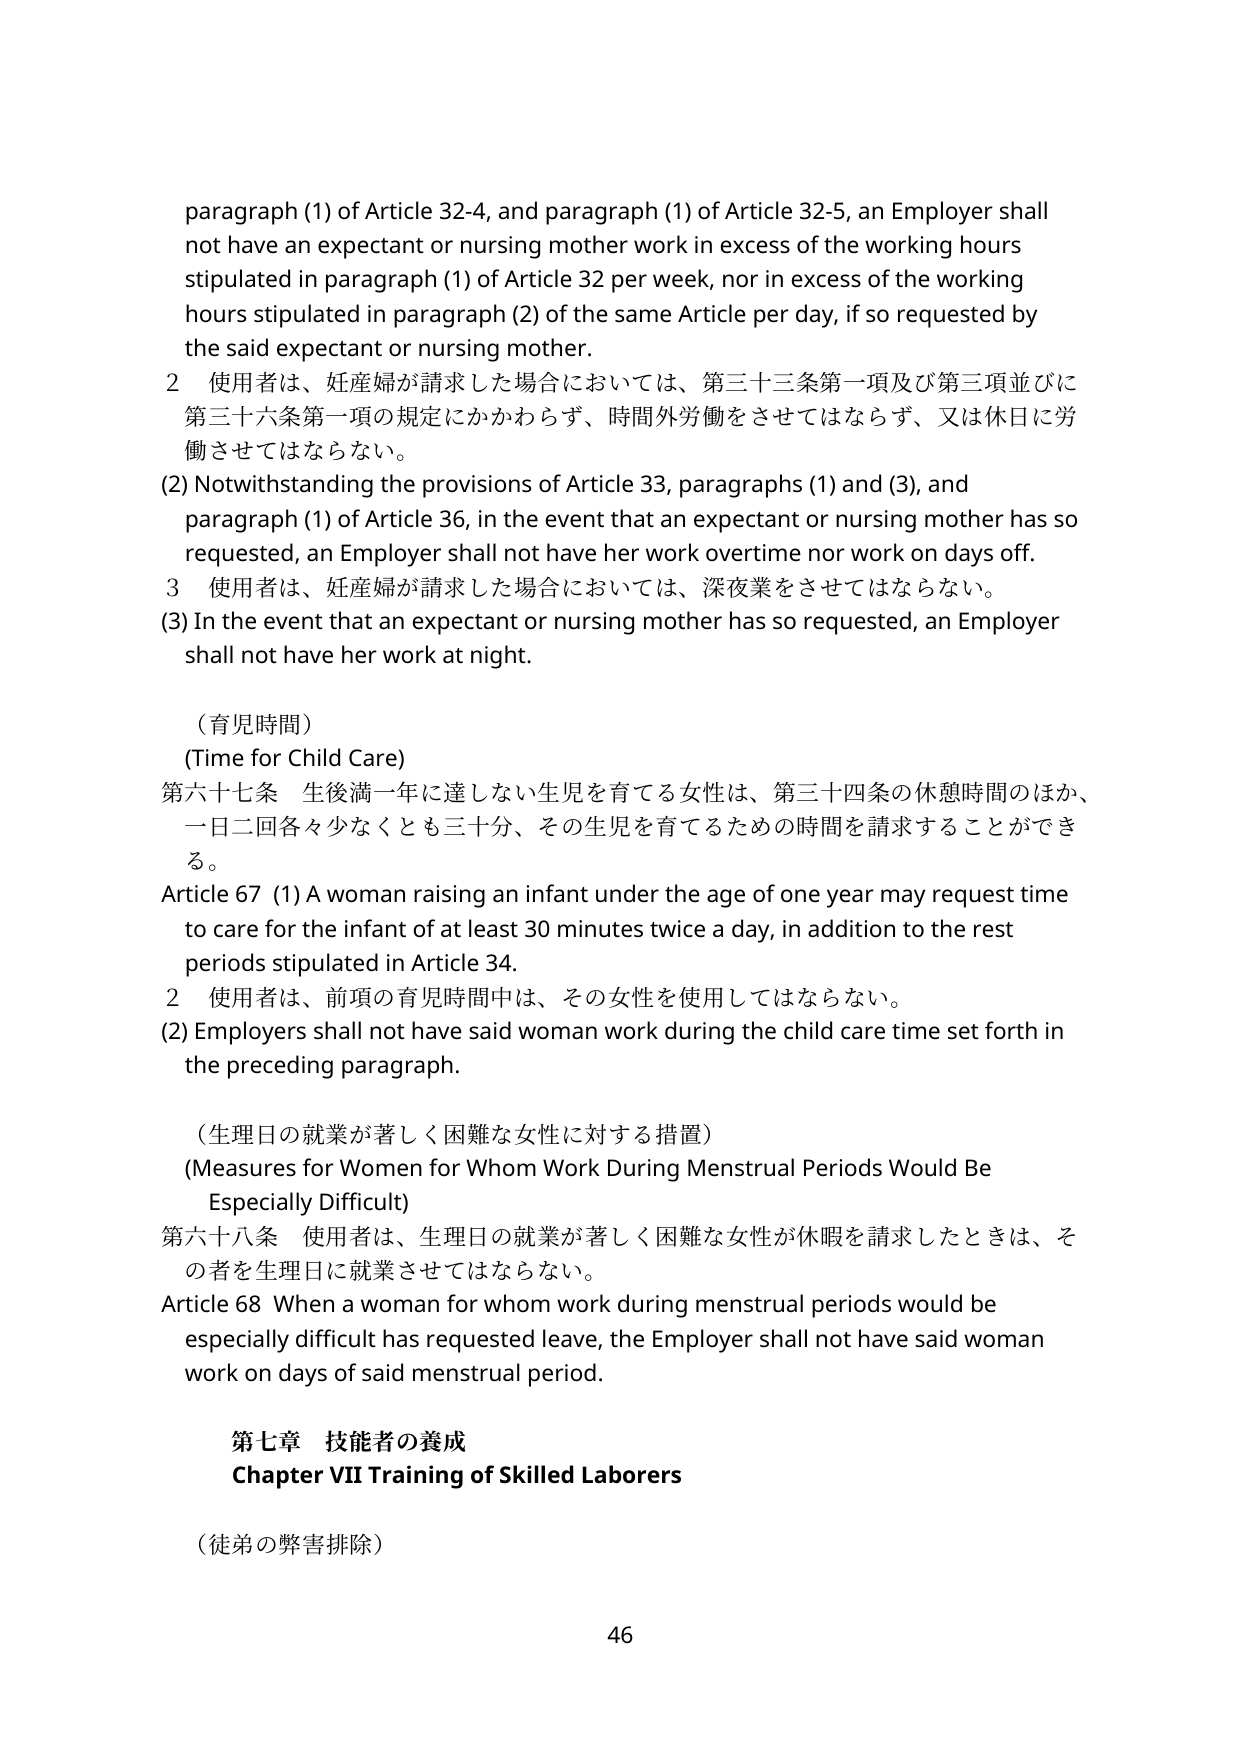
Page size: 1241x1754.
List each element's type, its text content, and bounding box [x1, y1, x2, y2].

text (3) In the event that an expectant or nursing mother has so requested, an Employer shall not have her work at night. [161, 604, 1079, 672]
text (2) Employers shall not have said woman work during the child care time set forth in the preceding paragraph. [161, 1014, 1079, 1082]
text （生理日の就業が著しく困難な女性に対する措置） [184, 1116, 1079, 1150]
text （徒弟の弊害排除） [184, 1526, 1079, 1560]
text Article 67 (1) A woman raising an infant under the age of one year may request time to care for the infant of at least 30 minutes twice a day, in addition to the rest periods stipulated in Article 34. [161, 877, 1079, 979]
text 第六十八条 使用者は、生理日の就業が著しく困難な女性が休暇を請求したときは、その者を生理日に就業させてはならない。 [161, 1219, 1079, 1287]
text (2) Notwithstanding the provisions of Article 33, paragraphs (1) and (3), and paragraph (1) of Article 36, in the event that an expectant or nursing mother has so requested, an Employer shall not have her work overtime nor work on days off. [161, 467, 1079, 569]
text ２ 使用者は、妊産婦が請求した場合においては、第三十三条第一項及び第三項並びに第三十六条第一項の規定にかかわらず、時間外労働をさせてはならず、又は休日に労働させてはならない。 [161, 364, 1079, 467]
text (Measures for Women for Whom Work During Menstrual Periods Would Be Especially Difficult) [184, 1150, 1079, 1219]
text ３ 使用者は、妊産婦が請求した場合においては、深夜業をさせてはならない。 [161, 569, 1079, 604]
text Article 68 When a woman for whom work during menstrual periods would be especially difficult has requested leave, the Employer shall not have said woman work on days of said menstrual period. [161, 1287, 1079, 1389]
text Chapter VII Training of Skilled Laborers [230, 1458, 1079, 1492]
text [161, 194, 1079, 364]
text ２ 使用者は、前項の育児時間中は、その女性を使用してはならない。 [161, 979, 1079, 1014]
text （育児時間） [184, 706, 1079, 740]
text (Time for Child Care) [184, 740, 1079, 774]
text 第六十七条 生後満一年に達しない生児を育てる女性は、第三十四条の休憩時間のほか、一日二回各々少なくとも三十分、その生児を育てるための時間を請求することができる。 [161, 774, 1079, 877]
text 第七章 技能者の養成 [230, 1424, 1079, 1458]
